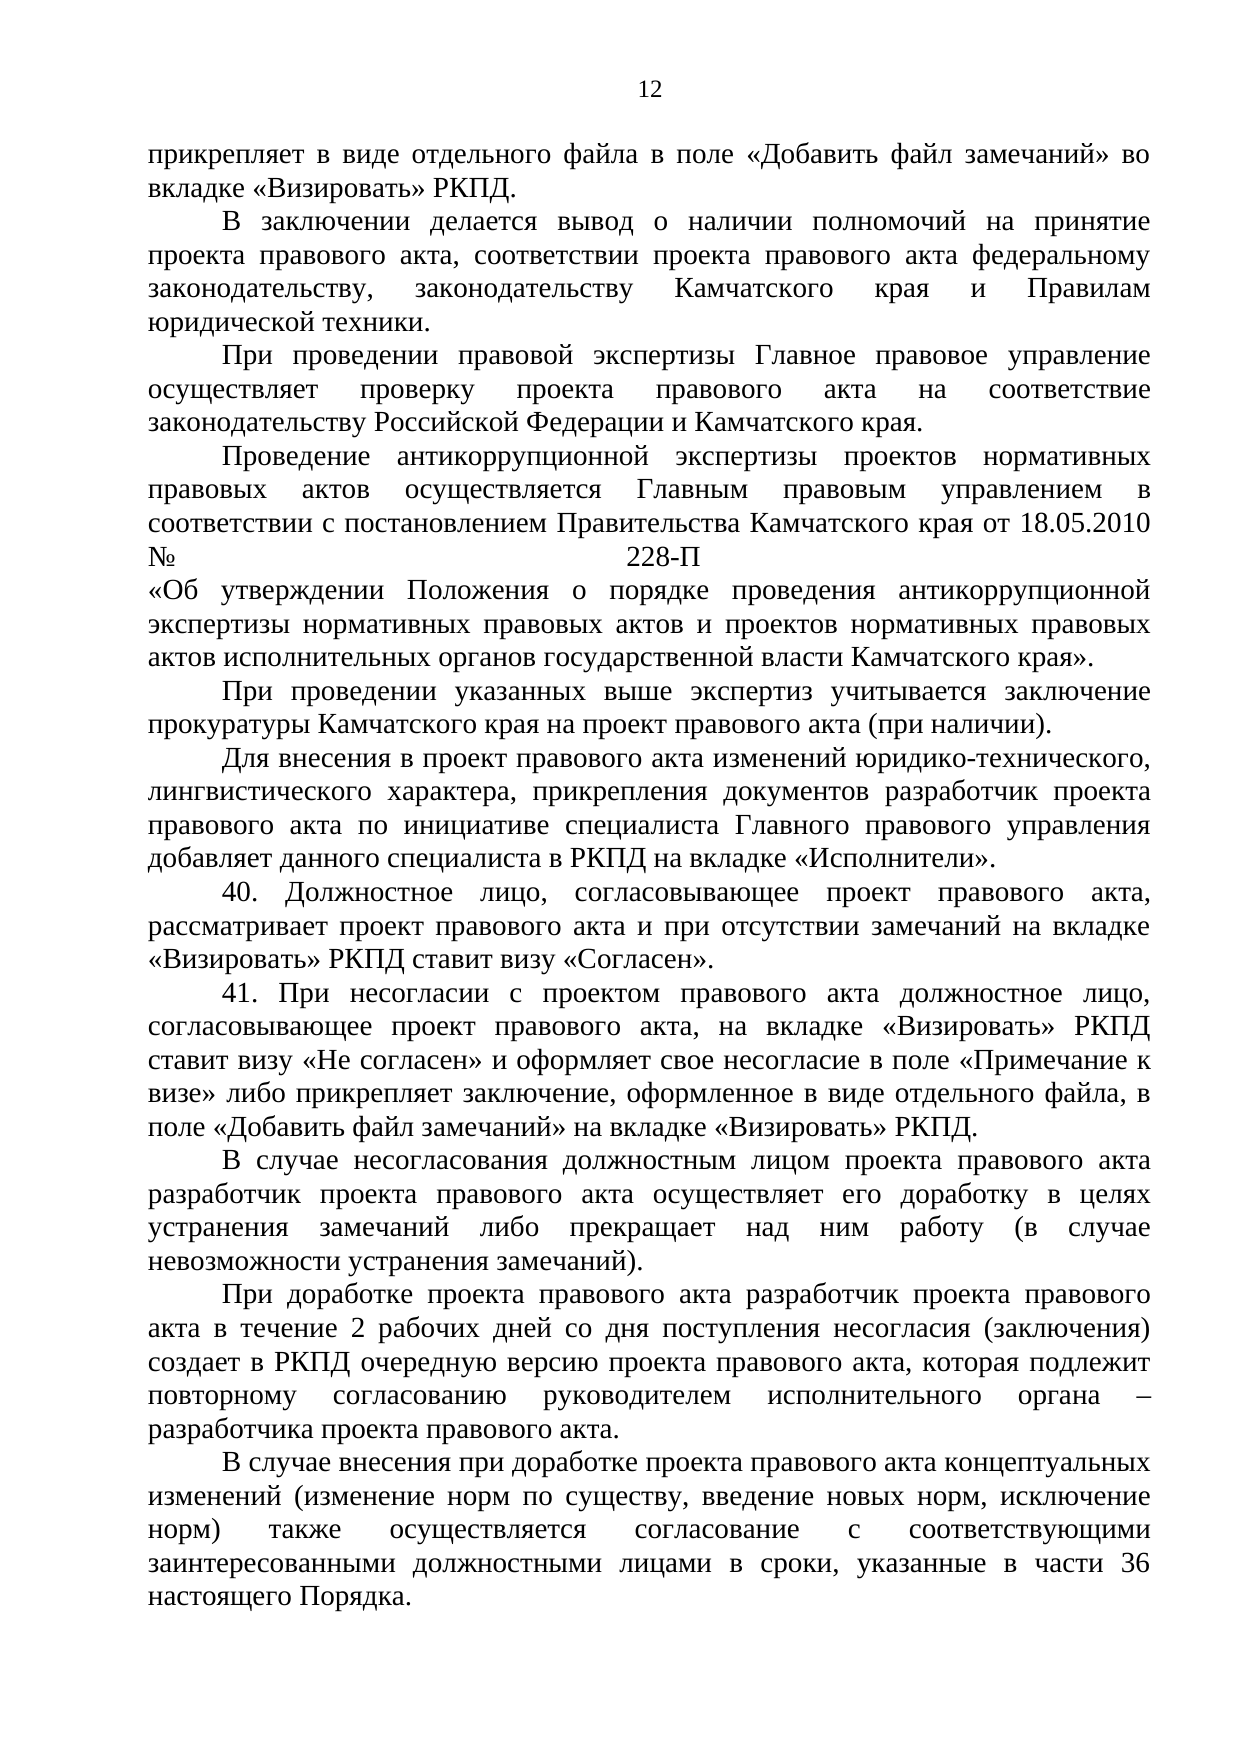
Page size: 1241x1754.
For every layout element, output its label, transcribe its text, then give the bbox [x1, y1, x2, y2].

text 41. При несогласии с проектом правового акта должностное лицо, согласовывающее проект правового акта, на вкладке «Визировать» РКПД ставит визу «Не согласен» и оформляет свое несогласие в поле «Примечание к визе» либо прикрепляет заключение, оформленное в виде отдельного файла, в поле «Добавить файл замечаний» на вкладке «Визировать» РКПД. [148, 975, 1152, 1142]
text Для внесения в проект правового акта изменений юридико-технического, лингвистического характера, прикрепления документов разработчик проекта правового акта по инициативе специалиста Главного правового управления добавляет данного специалиста в РКПД на вкладке «Исполнители». [148, 740, 1152, 874]
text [148, 136, 1152, 203]
text При проведении правовой экспертизы Главное правовое управление осуществляет проверку проекта правового акта на соответствие законодательству Российской Федерации и Камчатского края. [148, 337, 1152, 438]
text Проведение антикоррупционной экспертизы проектов нормативных правовых актов осуществляется Главным правовым управлением в соответствии с постановлением Правительства Камчатского края от 18.05.2010 № 228-П «Об утверждении Положения о порядке проведения антикоррупционной экспертизы нормативных правовых актов и проектов нормативных правовых актов исполнительных органов государственной власти Камчатского края». [148, 438, 1152, 673]
text При проведении указанных выше экспертиз учитывается заключение прокуратуры Камчатского края на проект правового акта (при наличии). [148, 673, 1152, 740]
text В заключении делается вывод о наличии полномочий на принятие проекта правового акта, соответствии проекта правового акта федеральному законодательству, законодательству Камчатского края и Правилам юридической техники. [148, 203, 1152, 337]
text 40. Должностное лицо, согласовывающее проект правового акта, рассматривает проект правового акта и при отсутствии замечаний на вкладке «Визировать» РКПД ставит визу «Согласен». [148, 874, 1152, 975]
text При доработке проекта правового акта разработчик проекта правового акта в течение 2 рабочих дней со дня поступления несогласия (заключения) создает в РКПД очередную версию проекта правового акта, которая подлежит повторному согласованию руководителем исполнительного органа – разработчика проекта правового акта. [148, 1277, 1152, 1444]
text В случае несогласования должностным лицом проекта правового акта разработчик проекта правового акта осуществляет его доработку в целях устранения замечаний либо прекращает над ним работу (в случае невозможности устранения замечаний). [148, 1142, 1152, 1277]
text В случае внесения при доработке проекта правового акта концептуальных изменений (изменение норм по существу, введение новых норм, исключение норм) также осуществляется согласование с соответствующими заинтересованными должностными лицами в сроки, указанные в части 36 настоящего Порядка. [148, 1444, 1152, 1612]
